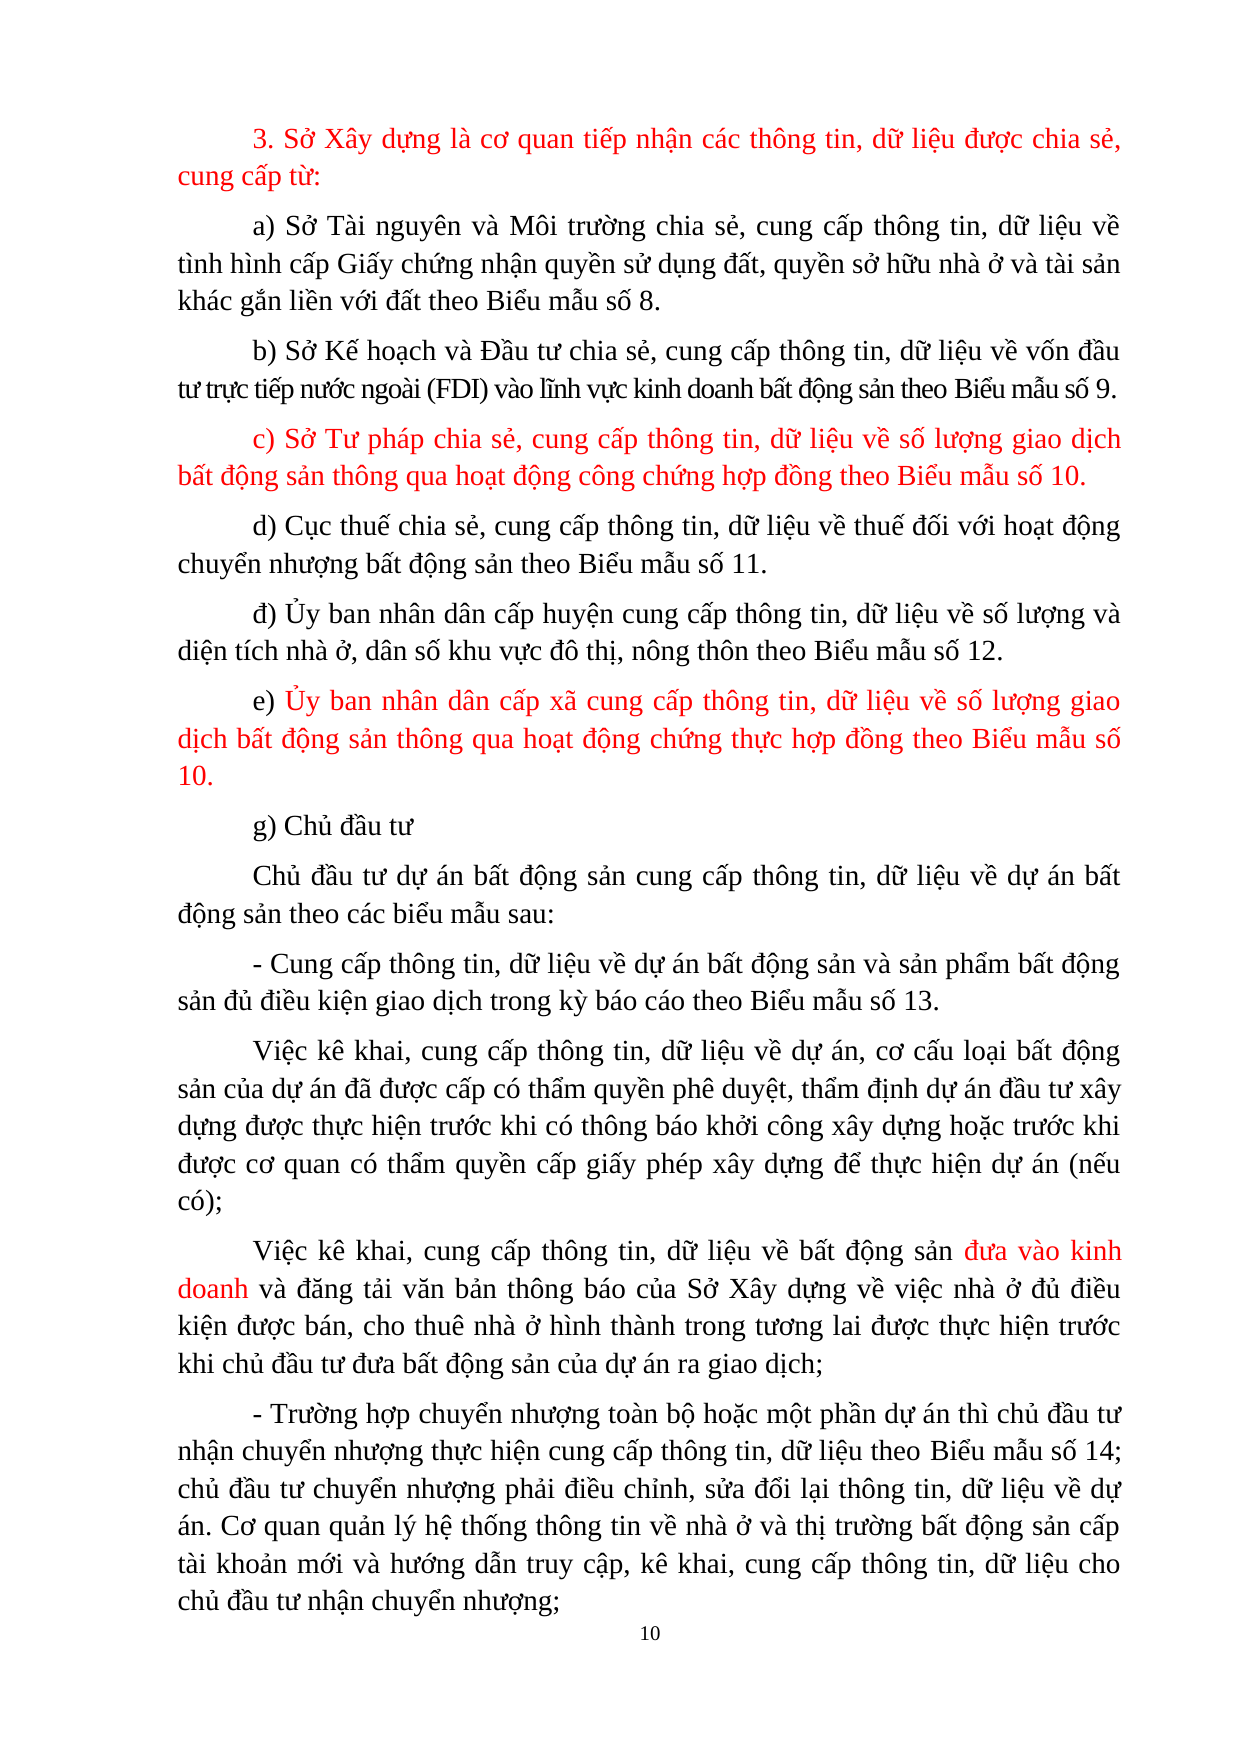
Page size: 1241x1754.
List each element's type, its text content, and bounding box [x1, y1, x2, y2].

text g) Chủ đầu tư [177, 806, 1122, 843]
text e) Ủy ban nhân dân cấp xã cung cấp thông tin, dữ liệu về số lượng giao dịch bất động sản thông qua hoạt động chứng thực hợp đồng theo Biểu mẫu số 10. [177, 681, 1122, 721]
text - Trường hợp chuyển nhượng toàn bộ hoặc một phần dự án thì chủ đầu tư nhận chuyển nhượng thực hiện cung cấp thông tin, dữ liệu theo Biểu mẫu số 14; chủ đầu tư chuyển nhượng phải điều chỉnh, sửa đổi lại thông tin, dữ liệu về dự án. Cơ quan quản lý hệ thống thông tin về nhà ở và thị trường bất động sản cấp tài khoản mới và hướng dẫn truy cập, kê khai, cung cấp thông tin, dữ liệu cho chủ đầu tư nhận chuyển nhượng; [177, 1579, 1122, 1618]
text a) Sở Tài nguyên và Môi trường chia sẻ, cung cấp thông tin, dữ liệu về tình hình cấp Giấy chứng nhận quyền sử dụng đất, quyền sở hữu nhà ở và tài sản khác gắn liền với đất theo Biểu mẫu số 8. [177, 279, 1122, 318]
text 3. Sở Xây dựng là cơ quan tiếp nhận các thông tin, dữ liệu được chia sẻ, cung cấp từ: [177, 154, 1122, 193]
text - Cung cấp thông tin, dữ liệu về dự án bất động sản và sản phẩm bất động sản đủ điều kiện giao dịch trong kỳ báo cáo theo Biểu mẫu số 13. [177, 979, 1122, 1018]
text c) Sở Tư pháp chia sẻ, cung cấp thông tin, dữ liệu về số lượng giao dịch bất động sản thông qua hoạt động công chứng hợp đồng theo Biểu mẫu số 10. [177, 418, 1122, 493]
text Chủ đầu tư dự án bất động sản cung cấp thông tin, dữ liệu về dự án bất động sản theo các biểu mẫu sau: [177, 892, 1122, 931]
text Việc kê khai, cung cấp thông tin, dữ liệu về bất động sản đưa vào kinh doanh và đăng tải văn bản thông báo của Sở Xây dựng về việc nhà ở đủ điều kiện được bán, cho thuê nhà ở hình thành trong tương lai được thực hiện trước khi chủ đầu tư đưa bất động sản của dự án ra giao dịch; [177, 1342, 1122, 1381]
text d) Cục thuế chia sẻ, cung cấp thông tin, dữ liệu về thuế đối với hoạt động chuyển nhượng bất động sản theo Biểu mẫu số 11. [177, 506, 1122, 581]
text đ) Ủy ban nhân dân cấp huyện cung cấp thông tin, dữ liệu về số lượng và diện tích nhà ở, dân số khu vực đô thị, nông thôn theo Biểu mẫu số 12. [177, 629, 1122, 668]
text e) Ủy ban nhân dân cấp xã cung cấp thông tin, dữ liệu về số lượng giao dịch bất động sản thông qua hoạt động chứng thực hợp đồng theo Biểu mẫu số 10. [177, 754, 1122, 793]
text Việc kê khai, cung cấp thông tin, dữ liệu về dự án, cơ cấu loại bất động sản của dự án đã được cấp có thẩm quyền phê duyệt, thẩm định dự án đầu tư xây dựng được thực hiện trước khi có thông báo khởi công xây dựng hoặc trước khi được cơ quan có thẩm quyền cấp giấy phép xây dựng để thực hiện dự án (nếu có); [177, 1179, 1122, 1218]
text Việc kê khai, cung cấp thông tin, dữ liệu về bất động sản đưa vào kinh doanh và đăng tải văn bản thông báo của Sở Xây dựng về việc nhà ở đủ điều kiện được bán, cho thuê nhà ở hình thành trong tương lai được thực hiện trước khi chủ đầu tư đưa bất động sản của dự án ra giao dịch; [177, 1267, 1122, 1308]
text b) Sở Kế hoạch và Đầu tư chia sẻ, cung cấp thông tin, dữ liệu về vốn đầu tư trực tiếp nước ngoài (FDI) vào lĩnh vực kinh doanh bất động sản theo Biểu mẫu số 9. [177, 367, 1122, 406]
